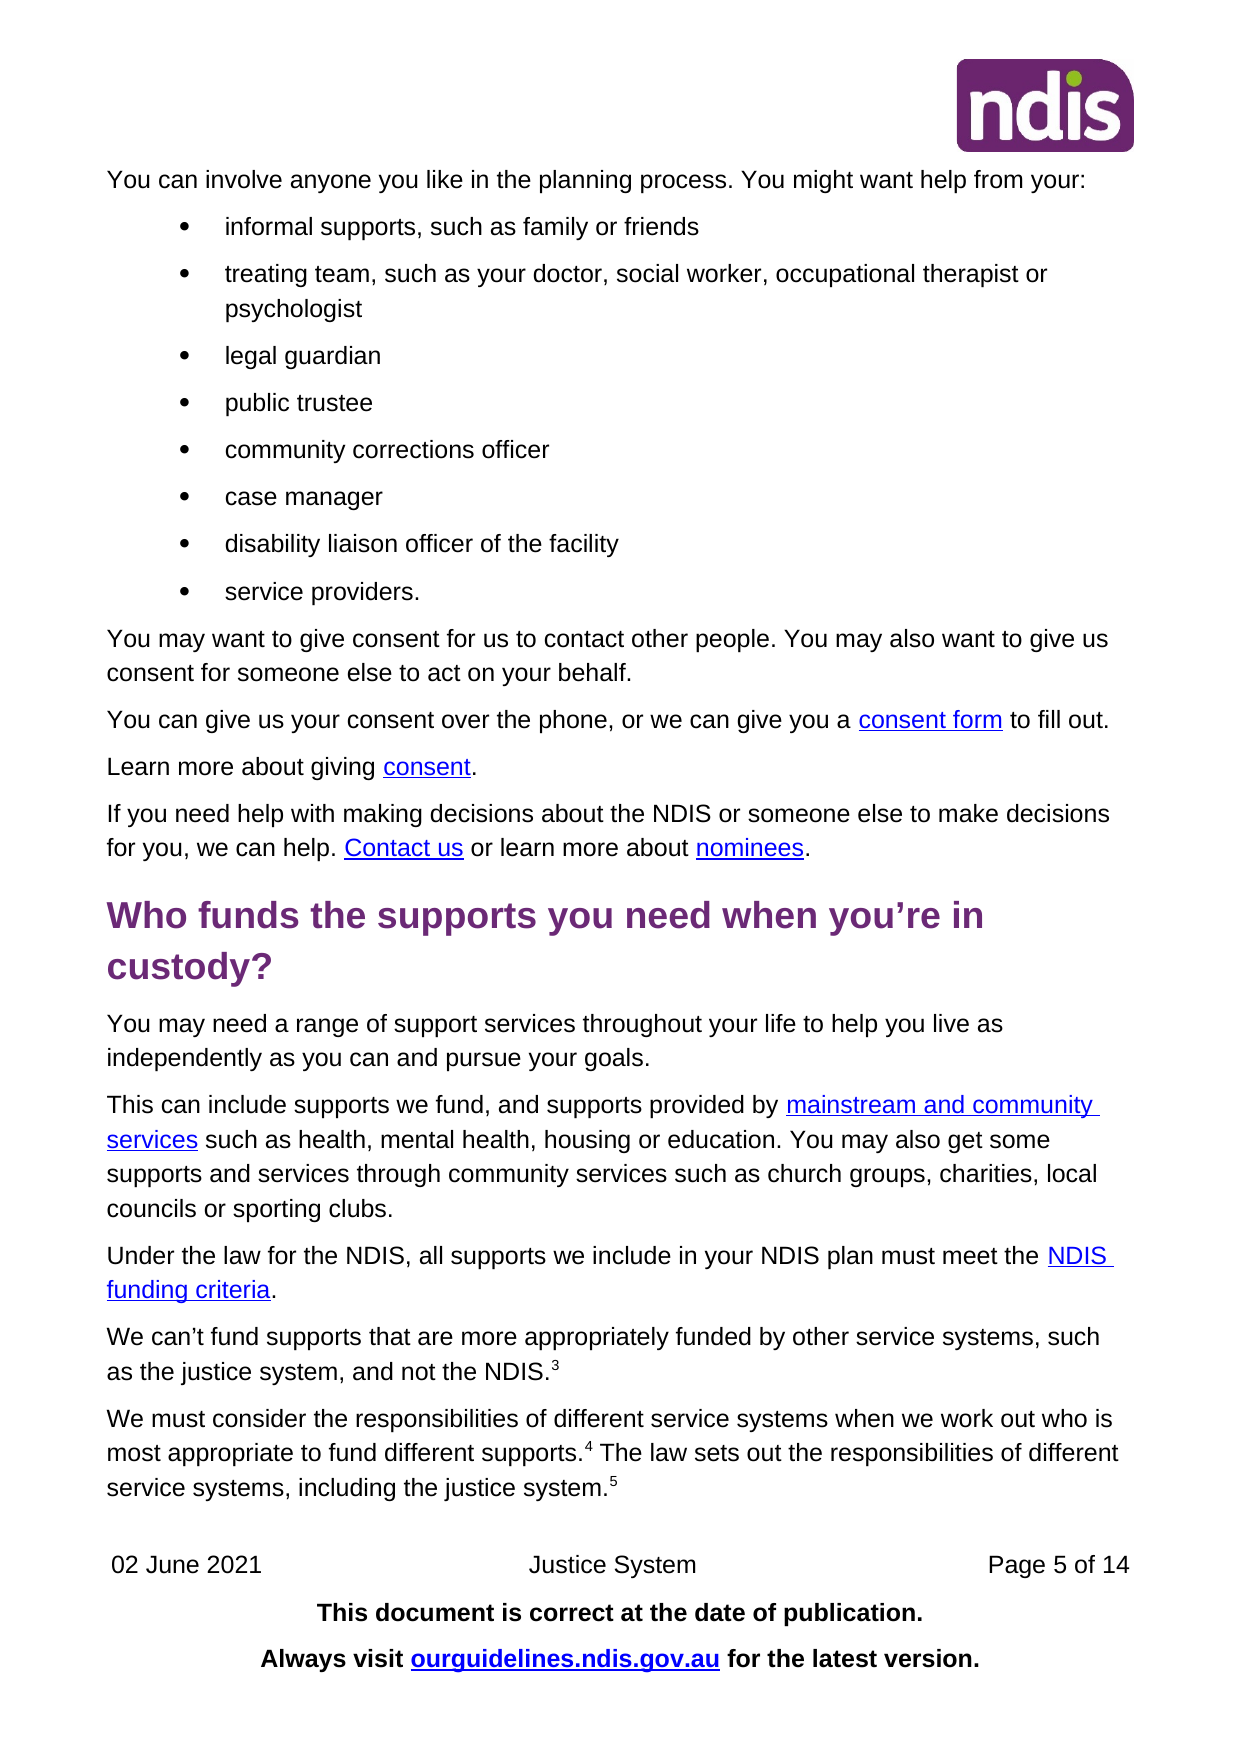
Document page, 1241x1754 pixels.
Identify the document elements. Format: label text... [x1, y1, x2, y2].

text treating team, such as your doctor, social worker, occupational therapist or psychologist [180, 259, 1134, 323]
text You can give us your consent over the phone, or we can give you a consent form to fill out. [106, 705, 1134, 734]
text public trustee [180, 388, 1134, 417]
text You may need a range of support services throughout your life to help you live as independently as you can and pursue your goals. [106, 1009, 1134, 1072]
text We must consider the responsibilities of different service systems when we work out who is most appropriate to fund different supports. The law sets out the responsibilities of different service systems, including the justice system. [106, 1403, 1134, 1501]
text You may want to give consent for us to contact other people. You may also want to give us consent for someone else to act on your behalf. [106, 623, 1134, 687]
text If you need help with making decisions about the NDIS or someone else to make decisions for you, we can help. Contact us or learn more about nominees. [106, 799, 1134, 862]
text legal guardian [180, 341, 1134, 370]
text informal supports, such as family or friends [180, 212, 1134, 241]
text Learn more about giving consent. [106, 752, 1134, 781]
text case manager [180, 482, 1134, 511]
text Under the law for the NDIS, all supports we include in your NDIS plan must meet the NDIS funding criteria. [106, 1241, 1134, 1304]
text service providers. [180, 576, 1134, 605]
picture [956, 59, 1134, 152]
text You can involve anyone you like in the planning process. You might want help from your: [106, 165, 1134, 194]
text This can include supports we fund, and supports provided by mainstream and community services such as health, mental health, housing or education. You may also get some supports and services through community services such as church groups, charities, local councils or sporting clubs. [106, 1090, 1134, 1222]
text disability liaison officer of the facility [180, 529, 1134, 558]
text We can’t fund supports that are more appropriately funded by other service systems, such as the justice system, and not the NDIS. [106, 1322, 1134, 1385]
subtitle Who funds the supports you need when you’re in custody? [106, 893, 1134, 988]
text community corrections officer [180, 435, 1134, 464]
